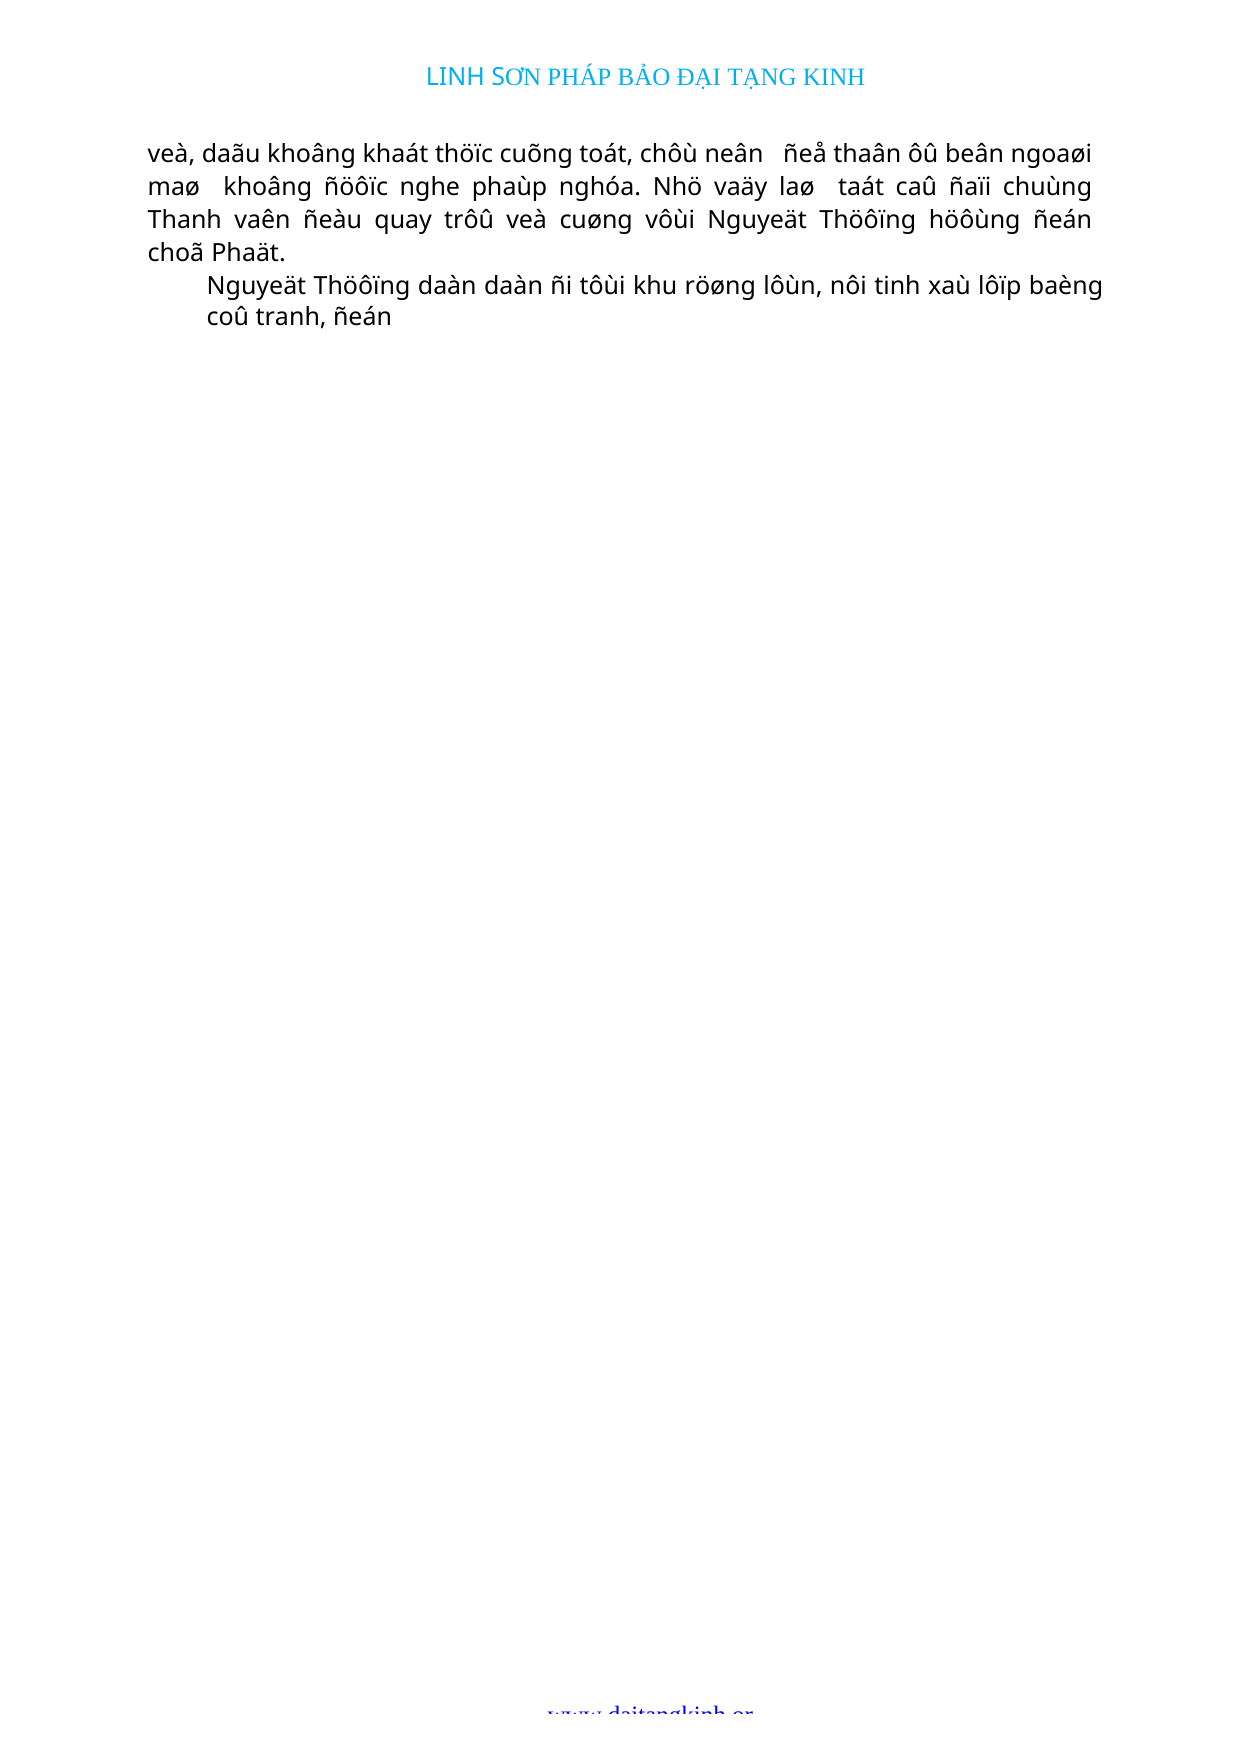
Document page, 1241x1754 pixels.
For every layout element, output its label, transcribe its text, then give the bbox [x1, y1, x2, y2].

text Nguyeät Thöôïng daàn daàn ñi tôùi khu röøng lôùn, nôi tinh xaù lôïp baèng coû tranh, ñeán [206, 269, 1105, 332]
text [147, 135, 1093, 269]
